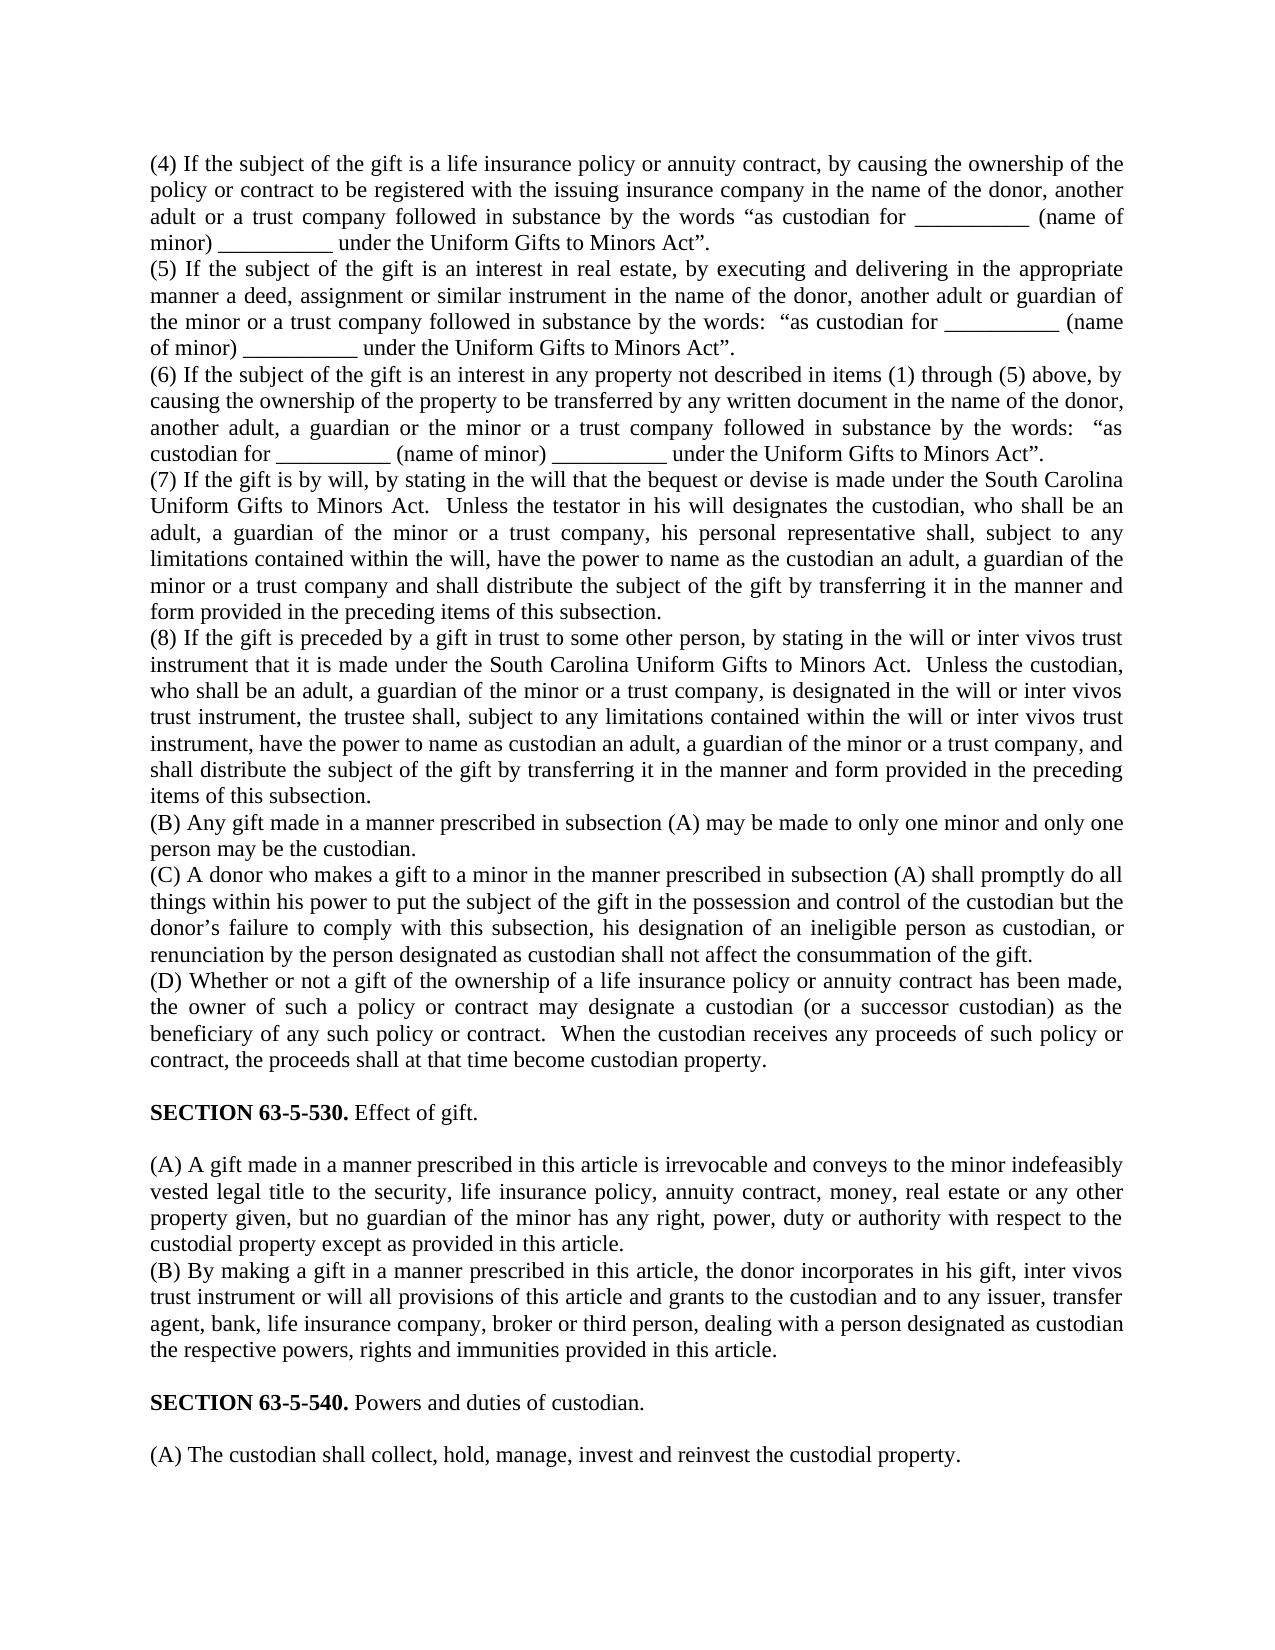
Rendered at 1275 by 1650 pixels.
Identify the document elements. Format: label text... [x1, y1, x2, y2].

text (B) By making a gift in a manner prescribed in this article, the donor incorporates in his gift, inter vivos trust instrument or will all provisions of this article and grants to the custodian and to any issuer, transfer agent, bank, life insurance company, broker or third person, dealing with a person designated as custodian the respective powers, rights and immunities provided in this article. [150, 1257, 1125, 1362]
text (A) A gift made in a manner prescribed in this article is irrevocable and conveys to the minor indefeasibly vested legal title to the security, life insurance policy, annuity contract, money, real estate or any other property given, but no guardian of the minor has any right, power, duty or authority with respect to the custodial property except as provided in this article. [150, 1151, 1125, 1257]
text (A) The custodian shall collect, hold, manage, invest and reinvest the custodial property. [150, 1441, 1125, 1468]
text SECTION 63-5-540. Powers and duties of custodian. [150, 1389, 1125, 1415]
text SECTION 63-5-530. Effect of gift. [150, 1099, 1125, 1125]
text (C) A donor who makes a gift to a minor in the manner prescribed in subsection (A) shall promptly do all things within his power to put the subject of the gift in the possession and control of the custodian but the donor’s failure to comply with this subsection, his designation of an ineligible person as custodian, or renunciation by the person designated as custodian shall not affect the consummation of the gift. [150, 862, 1125, 967]
text (7) If the gift is by will, by stating in the will that the bequest or devise is made under the South Carolina Uniform Gifts to Minors Act. Unless the testator in his will designates the custodian, who shall be an adult, a guardian of the minor or a trust company, his personal representative shall, subject to any limitations contained within the will, have the power to name as the custodian an adult, a guardian of the minor or a trust company and shall distribute the subject of the gift by transferring it in the manner and form provided in the preceding items of this subsection. [150, 466, 1125, 624]
text (8) If the gift is preceded by a gift in trust to some other person, by stating in the will or inter vivos trust instrument that it is made under the South Carolina Uniform Gifts to Minors Act. Unless the custodian, who shall be an adult, a guardian of the minor or a trust company, is designated in the will or inter vivos trust instrument, the trustee shall, subject to any limitations contained within the will or inter vivos trust instrument, have the power to name as custodian an adult, a guardian of the minor or a trust company, and shall distribute the subject of the gift by transferring it in the manner and form provided in the preceding items of this subsection. [150, 624, 1125, 809]
text (6) If the subject of the gift is an interest in any property not described in items (1) through (5) above, by causing the ownership of the property to be transferred by any written document in the name of the donor, another adult, a guardian or the minor or a trust company followed in substance by the words: “as custodian for __________ (name of minor) __________ under the Uniform Gifts to Minors Act”. [150, 361, 1125, 466]
text (5) If the subject of the gift is an interest in real estate, by executing and delivering in the appropriate manner a deed, assignment or similar instrument in the name of the donor, another adult or guardian of the minor or a trust company followed in substance by the words: “as custodian for __________ (name of minor) __________ under the Uniform Gifts to Minors Act”. [150, 255, 1125, 361]
text (B) Any gift made in a manner prescribed in subsection (A) may be made to only one minor and only one person may be the custodian. [150, 809, 1125, 862]
text (4) If the subject of the gift is a life insurance policy or annuity contract, by causing the ownership of the policy or contract to be registered with the issuing insurance company in the name of the donor, another adult or a trust company followed in substance by the words “as custodian for __________ (name of minor) __________ under the Uniform Gifts to Minors Act”. [150, 150, 1125, 255]
text (D) Whether or not a gift of the ownership of a life insurance policy or annuity contract has been made, the owner of such a policy or contract may designate a custodian (or a successor custodian) as the beneficiary of any such policy or contract. When the custodian receives any proceeds of such policy or contract, the proceeds shall at that time become custodian property. [150, 967, 1125, 1072]
